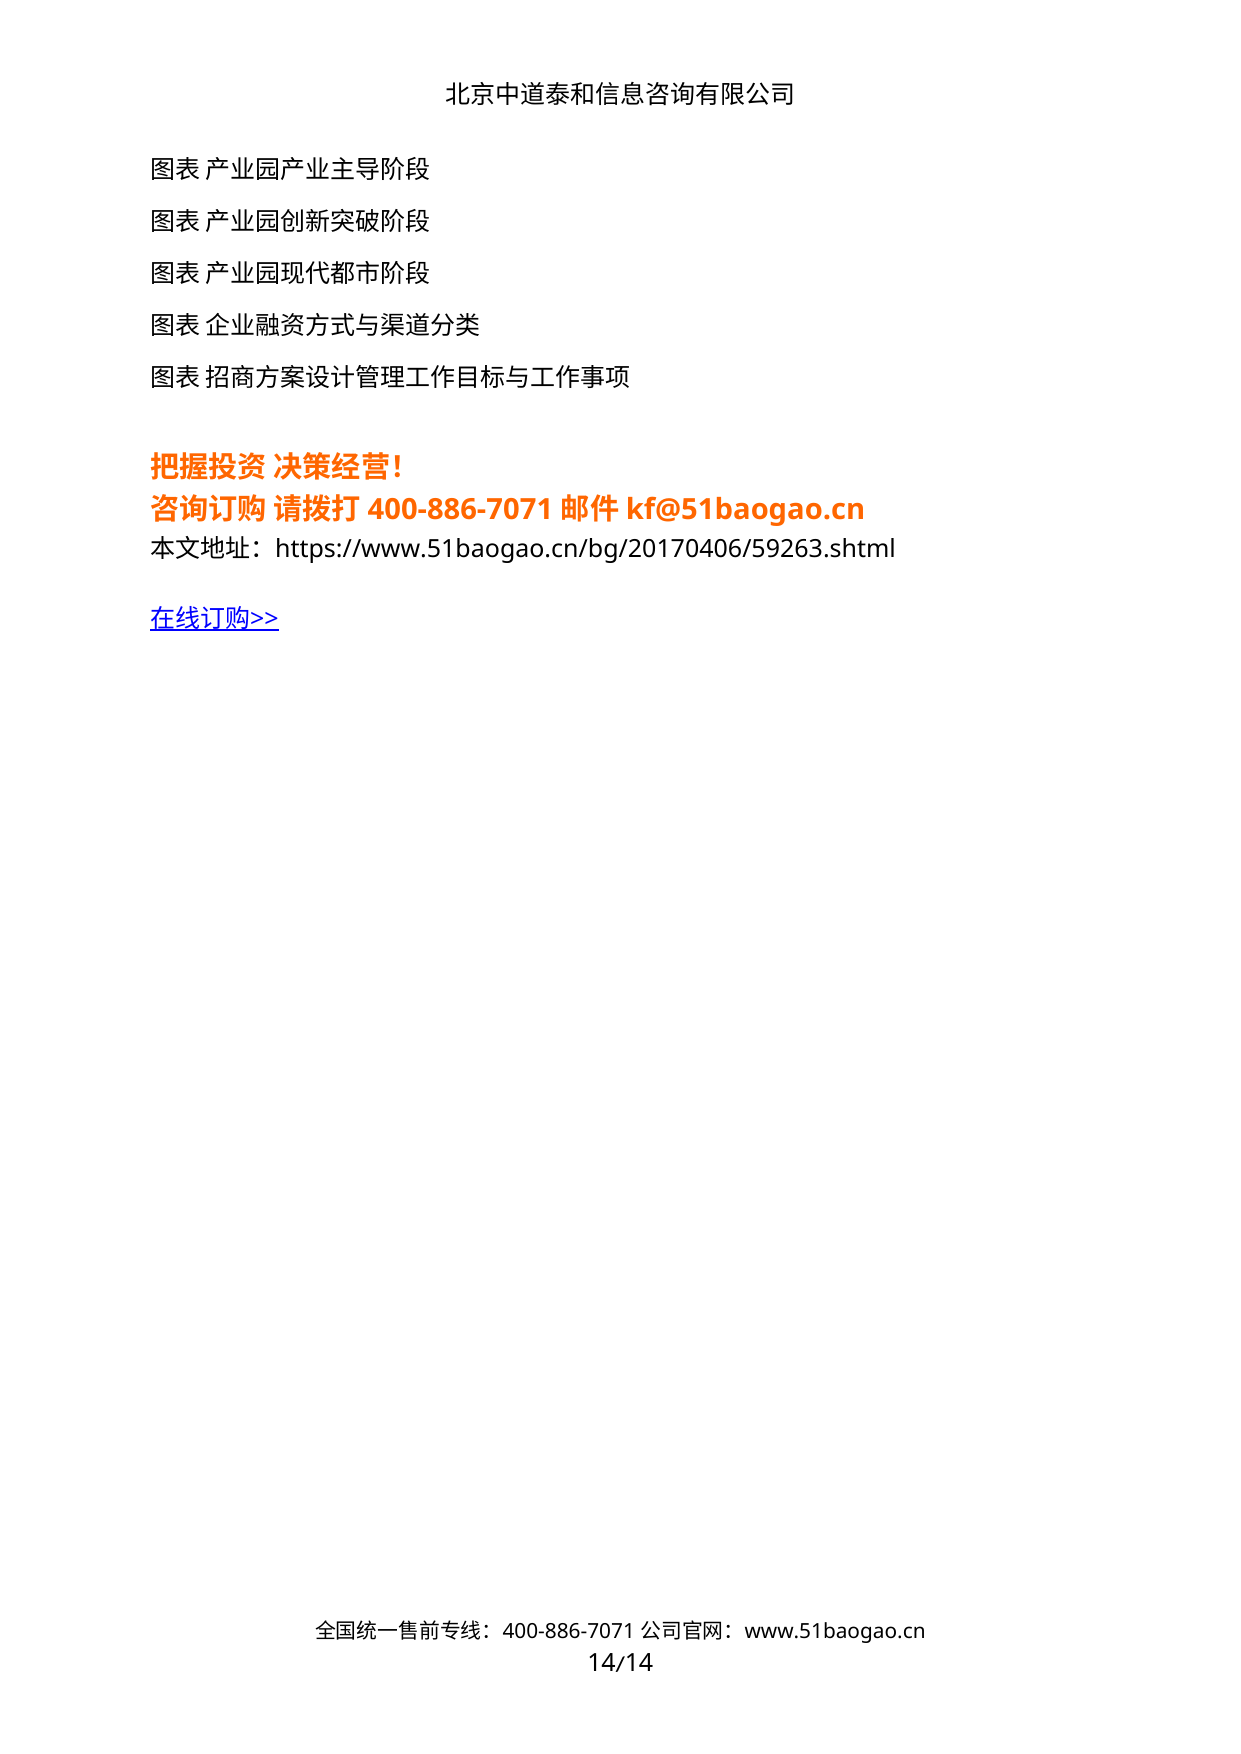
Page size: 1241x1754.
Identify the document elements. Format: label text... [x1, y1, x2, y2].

text 图表 产业园现代都市阶段 [150, 254, 1090, 290]
text 把握投资 决策经营！咨询订购 请拨打 400-886-7071 邮件 kf@51baogao.cn本文地址：https://www.51baogao.cn/bg/20170406/59263.shtml [150, 409, 1090, 564]
text 在线订购>> [150, 564, 1090, 635]
text 图表 产业园创新突破阶段 [150, 202, 1090, 238]
text 图表 招商方案设计管理工作目标与工作事项 [150, 357, 1090, 394]
text 图表 企业融资方式与渠道分类 [150, 306, 1090, 342]
text 图表 产业园产业主导阶段 [150, 150, 1090, 186]
